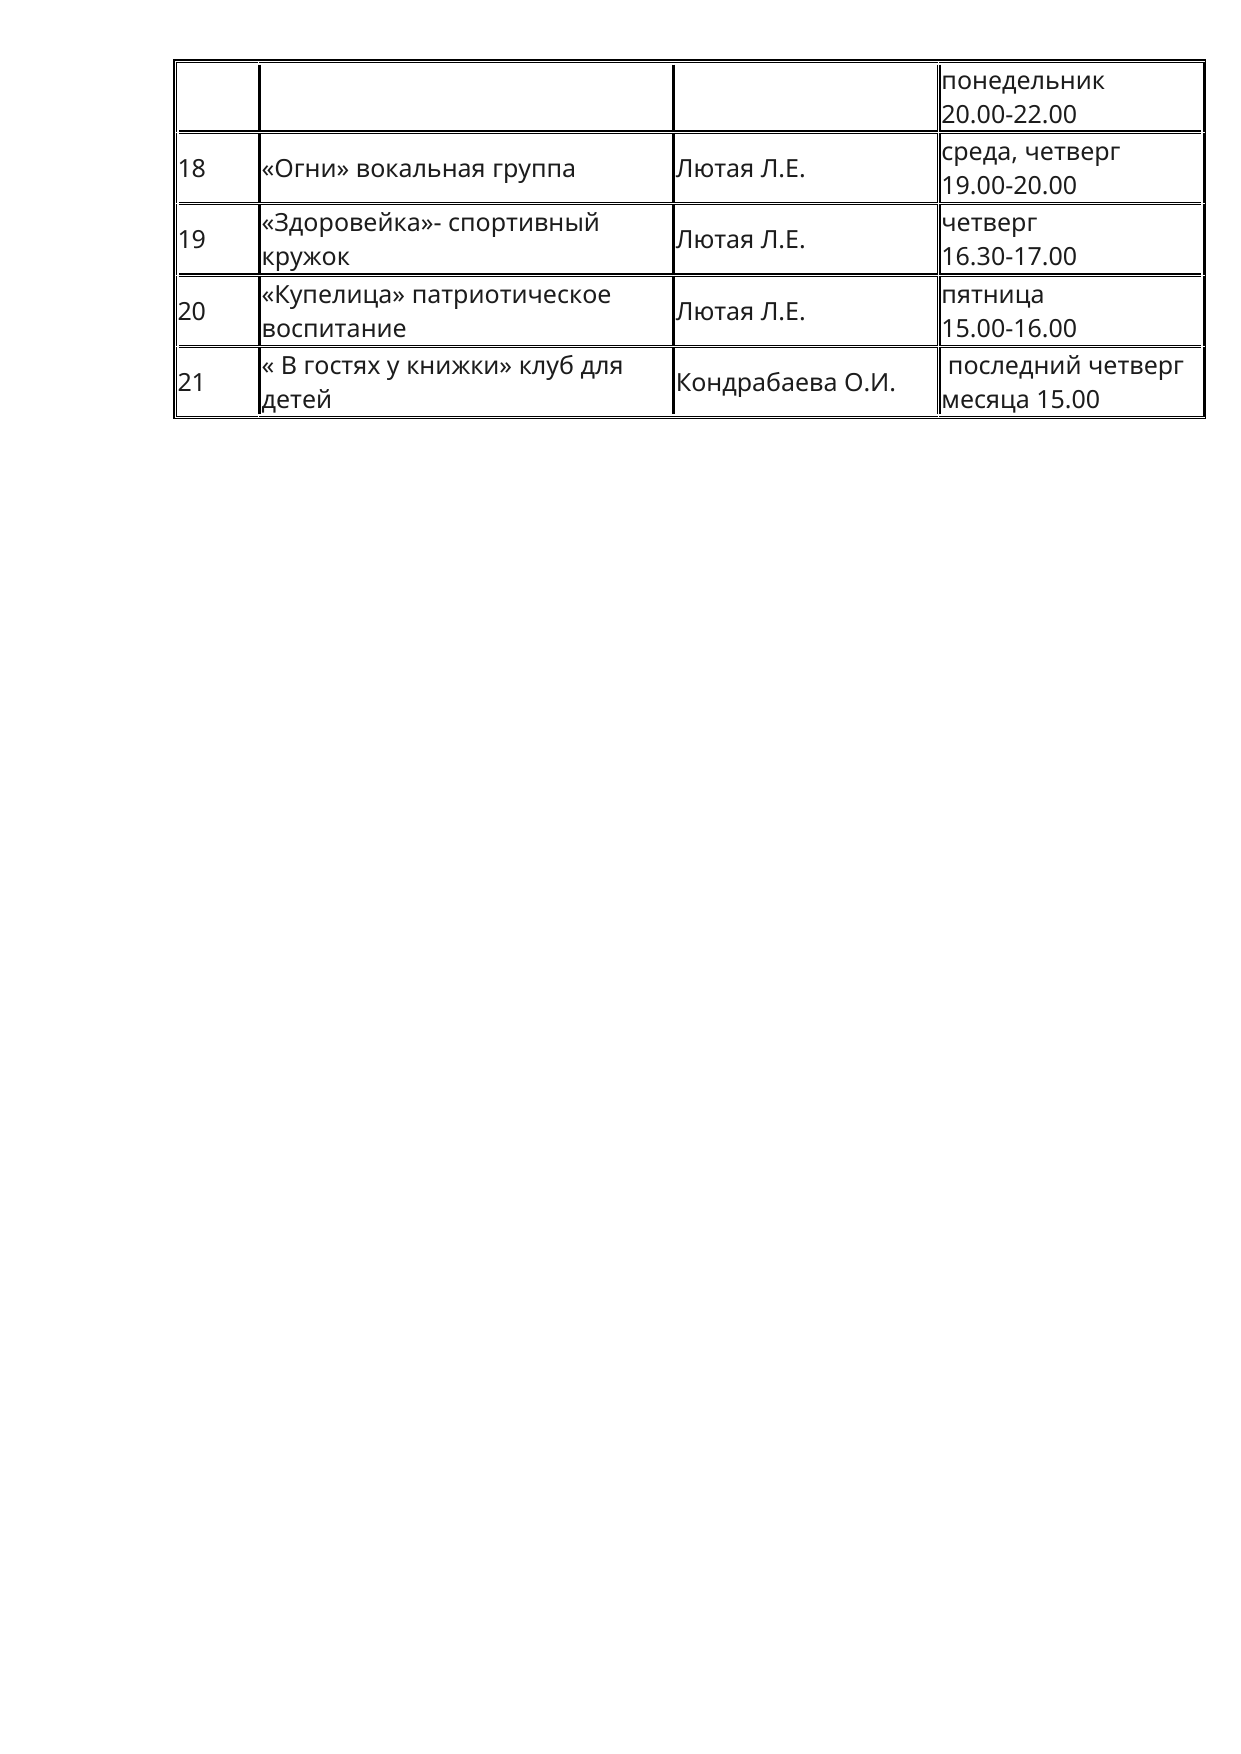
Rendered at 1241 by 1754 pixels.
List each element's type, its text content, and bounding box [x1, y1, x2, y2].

table_cell «Здоровейка»- спортивный кружок [261, 205, 672, 273]
table_cell четверг 16.30-17.00 [939, 202, 1204, 273]
table_cell «Купелица» патриотическое воспитание [261, 277, 672, 344]
table_cell 19 [175, 202, 259, 273]
table_cell Кондрабаева О.И. [673, 345, 939, 416]
table_cell пятница 15.00-16.00 [941, 273, 1204, 344]
table_cell 17 [177, 61, 259, 130]
table_cell Баладурина Н.М. [673, 61, 939, 130]
table_cell 18 [177, 130, 258, 202]
table_cell Лютая Л.Е. [675, 205, 937, 273]
table_cell Лютая Л.Е. [675, 134, 937, 202]
table_cell среда, четверг 19.00-20.00 [941, 130, 1204, 202]
table_cell последний четверг месяца 15.00 [939, 345, 1204, 416]
table_cell «Огни» вокальная группа [261, 134, 672, 202]
table_cell Настольный теннис [259, 63, 673, 130]
table_cell Лютая Л.Е. [675, 277, 937, 344]
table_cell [939, 63, 1203, 130]
table_cell 21 [177, 345, 259, 416]
table_cell « В гостях у книжки» клуб для детей [259, 348, 673, 416]
table_cell 20 [177, 273, 258, 344]
